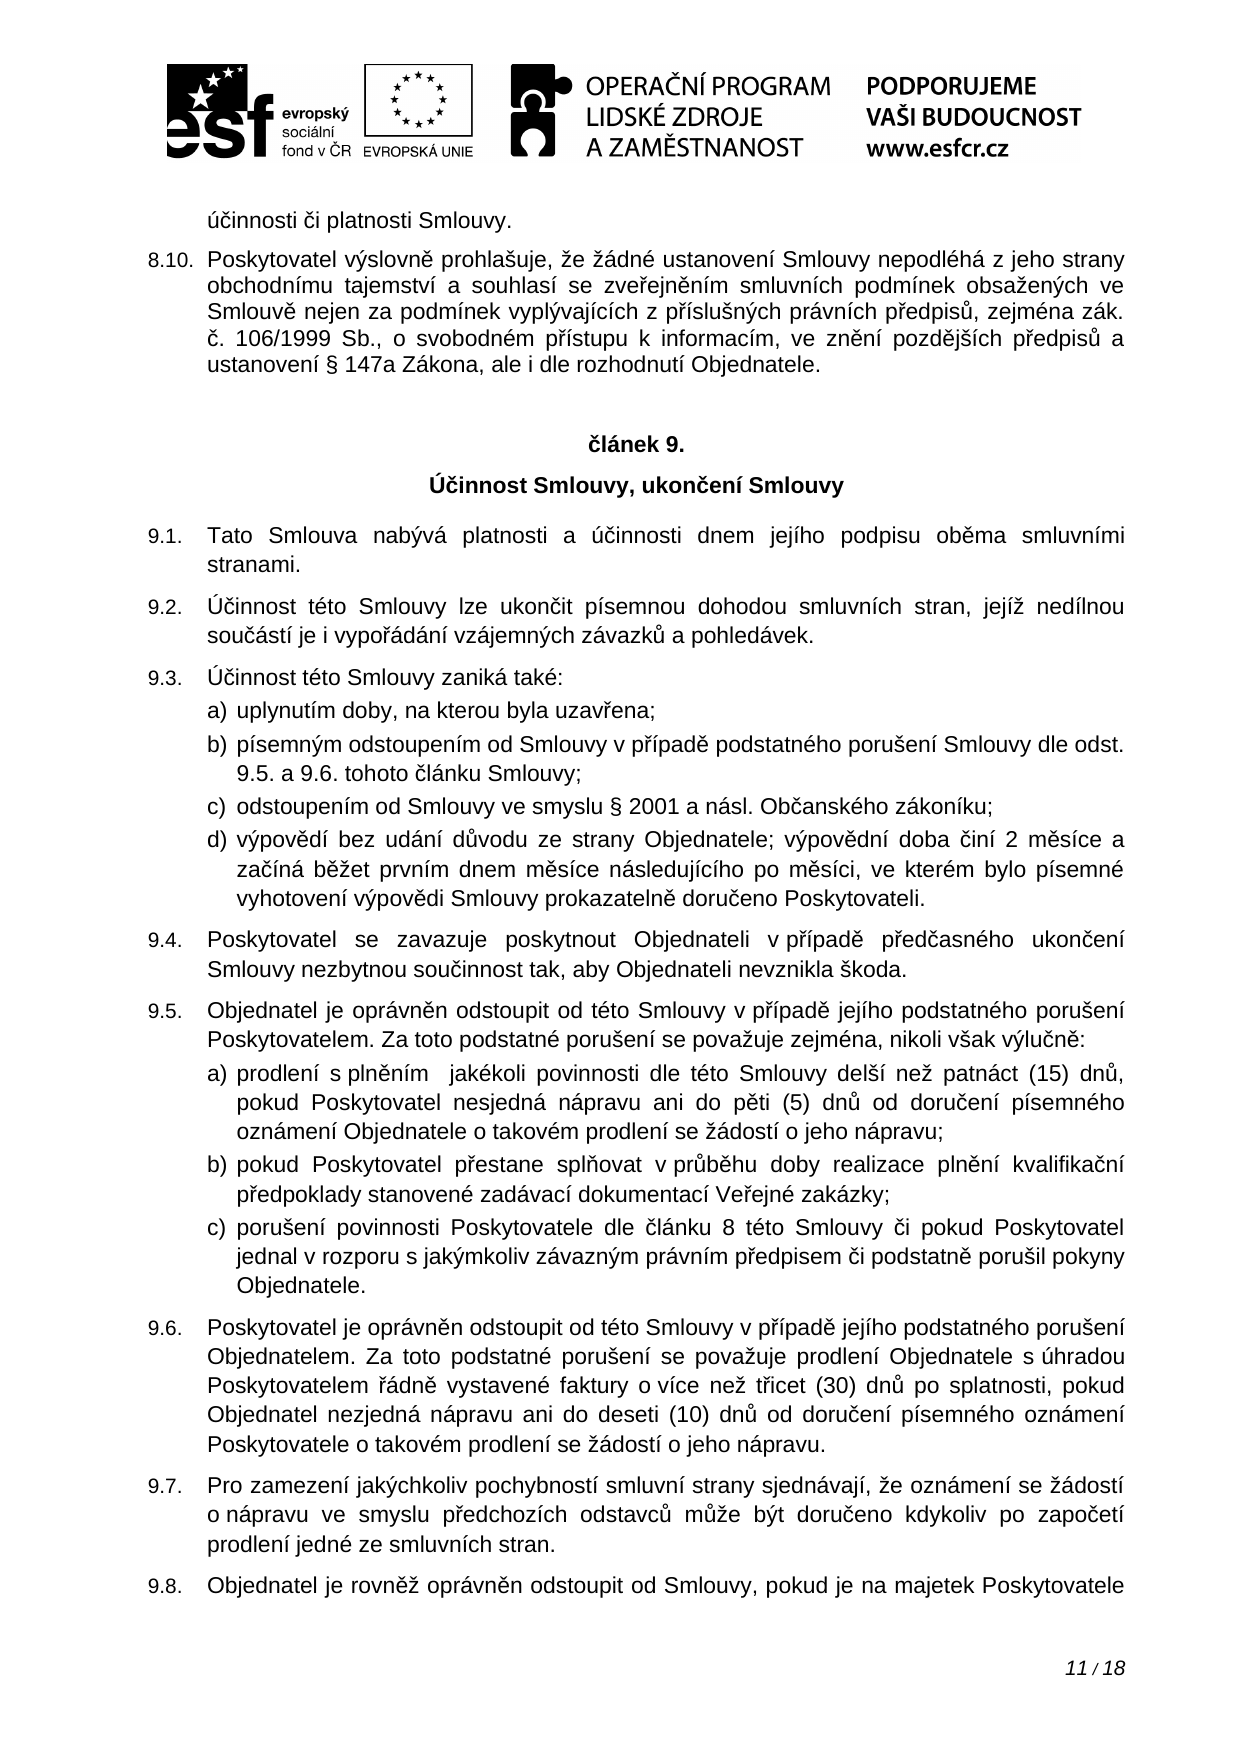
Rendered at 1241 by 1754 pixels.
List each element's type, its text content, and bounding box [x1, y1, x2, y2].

list Pro zamezení jakýchkoliv pochybností smluvní strany sjednávají, že oznámení se žádostí o nápravu ve smyslu předchozích odstavců může být doručeno kdykoliv po započetí prodlení jedné ze smluvních stran. [148, 1470, 1125, 1558]
list Povinnost ochrany osobních údajů a důvěrných informací trvá bez ohledu na ukončení účinnosti či platnosti Smlouvy. [148, 207, 1125, 233]
picture [167, 64, 1082, 163]
list Poskytovatel výslovně prohlašuje, že žádné ustanovení Smlouvy nepodléhá z jeho strany obchodnímu tajemství a souhlasí se zveřejněním smluvních podmínek obsažených ve Smlouvě nejen za podmínek vyplývajících z příslušných právních předpisů, zejména zák. č. 106/1999 Sb., o svobodném přístupu k informacím, ve znění pozdějších předpisů a ustanovení § 147a Zákona, ale i dle rozhodnutí Objednatele. [148, 246, 1125, 377]
list výpovědí bez udání důvodu ze strany Objednatele; výpovědní doba činí 2 měsíce a začíná běžet prvním dnem měsíce následujícího po měsíci, ve kterém bylo písemné vyhotovení výpovědi Smlouvy prokazatelně doručeno Poskytovateli. [207, 824, 1125, 912]
list Tato Smlouva nabývá platnosti a účinnosti dnem jejího podpisu oběma smluvními stranami. [148, 520, 1125, 579]
list písemným odstoupením od Smlouvy v případě podstatného porušení Smlouvy dle odst. 9.5. a 9.6. tohoto článku Smlouvy; [207, 729, 1125, 787]
list Poskytovatel je oprávněn odstoupit od této Smlouvy v případě jejího podstatného porušení Objednatelem. Za toto podstatné porušení se považuje prodlení Objednatele s úhradou Poskytovatelem řádně vystavené faktury o více než třicet (30) dnů po splatnosti, pokud Objednatel nezjedná nápravu ani do deseti (10) dnů od doručení písemného oznámení Poskytovatele o takovém prodlení se žádostí o jeho nápravu. [148, 1312, 1125, 1458]
list Poskytovatel se zavazuje poskytnout Objednateli v případě předčasného ukončení Smlouvy nezbytnou součinnost tak, aby Objednateli nevznikla škoda. [148, 924, 1125, 983]
list Účinnost této Smlouvy zaniká také: [148, 662, 1125, 691]
list Objednatel je oprávněn odstoupit od této Smlouvy v případě jejího podstatného porušení Poskytovatelem. Za toto podstatné porušení se považuje zejména, nikoli však výlučně: [148, 995, 1125, 1054]
text Účinnost Smlouvy, ukončení Smlouvy [148, 470, 1125, 499]
list Účinnost této Smlouvy lze ukončit písemnou dohodou smluvních stran, jejíž nedílnou součástí je i vypořádání vzájemných závazků a pohledávek. [148, 591, 1125, 649]
list odstoupením od Smlouvy ve smyslu § 2001 a násl. Občanského zákoníku; [207, 791, 1125, 820]
list porušení povinnosti Poskytovatele dle článku 8 této Smlouvy či pokud Poskytovatel jednal v rozporu s jakýmkoliv závazným právním předpisem či podstatně porušil pokyny Objednatele. [207, 1212, 1125, 1299]
list uplynutím doby, na kterou byla uzavřena; [207, 695, 1125, 724]
list pokud Poskytovatel přestane splňovat v průběhu doby realizace plnění kvalifikační předpoklady stanovené zadávací dokumentací Veřejné zakázky; [207, 1149, 1125, 1208]
list prodlení s plněním jakékoli povinnosti dle této Smlouvy delší než patnáct (15) dnů, pokud Poskytovatel nesjedná nápravu ani do pěti (5) dnů od doručení písemného oznámení Objednatele o takovém prodlení se žádostí o jeho nápravu; [207, 1058, 1125, 1145]
